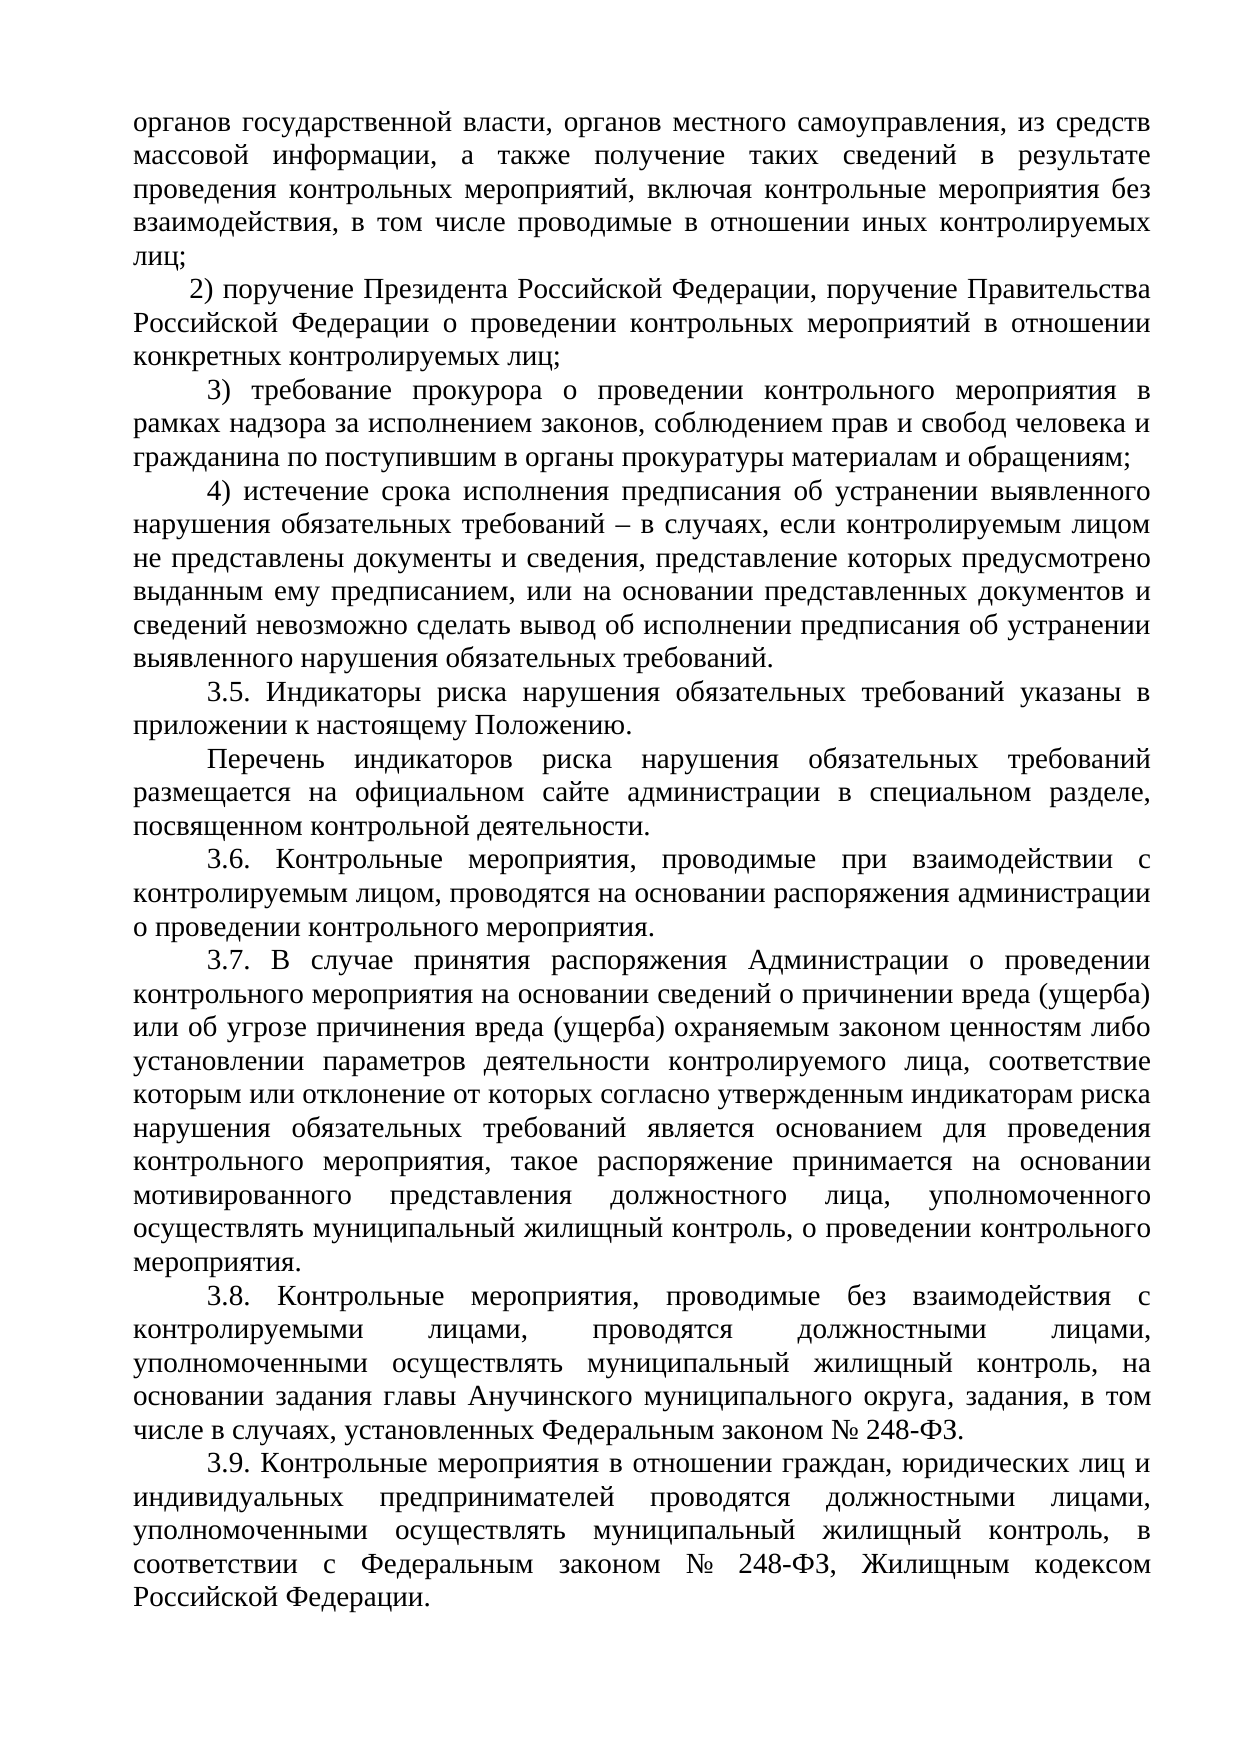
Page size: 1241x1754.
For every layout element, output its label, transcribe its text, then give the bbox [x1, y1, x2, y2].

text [133, 104, 1152, 271]
text 3.9. Контрольные мероприятия в отношении граждан, юридических лиц и индивидуальных предпринимателей проводятся должностными лицами, уполномоченными осуществлять муниципальный жилищный контроль, в соответствии с Федеральным законом № 248-ФЗ, Жилищным кодексом Российской Федерации. [133, 1445, 1152, 1613]
text 3.8. Контрольные мероприятия, проводимые без взаимодействия с контролируемыми лицами, проводятся должностными лицами, уполномоченными осуществлять муниципальный жилищный контроль, на основании задания главы Анучинского муниципального округа, задания, в том числе в случаях, установленных Федеральным законом № 248-ФЗ. [133, 1278, 1152, 1445]
text 3.7. В случае принятия распоряжения Администрации о проведении контрольного мероприятия на основании сведений о причинении вреда (ущерба) или об угрозе причинения вреда (ущерба) охраняемым законом ценностям либо установлении параметров деятельности контролируемого лица, соответствие которым или отклонение от которых согласно утвержденным индикаторам риска нарушения обязательных требований является основанием для проведения контрольного мероприятия, такое распоряжение принимается на основании мотивированного представления должностного лица, уполномоченного осуществлять муниципальный жилищный контроль, о проведении контрольного мероприятия. [133, 942, 1152, 1278]
text 4) истечение срока исполнения предписания об устранении выявленного нарушения обязательных требований – в случаях, если контролируемым лицом не представлены документы и сведения, представление которых предусмотрено выданным ему предписанием, или на основании представленных документов и сведений невозможно сделать вывод об исполнении предписания об устранении выявленного нарушения обязательных требований. [133, 473, 1152, 674]
text 3) требование прокурора о проведении контрольного мероприятия в рамках надзора за исполнением законов, соблюдением прав и свобод человека и гражданина по поступившим в органы прокуратуры материалам и обращениям; [133, 372, 1152, 473]
text Перечень индикаторов риска нарушения обязательных требований размещается на официальном сайте администрации в специальном разделе, посвященном контрольной деятельности. [133, 741, 1152, 842]
text 3.6. Контрольные мероприятия, проводимые при взаимодействии с контролируемым лицом, проводятся на основании распоряжения администрации о проведении контрольного мероприятия. [133, 842, 1152, 942]
text 3.5. Индикаторы риска нарушения обязательных требований указаны в приложении к настоящему Положению. [133, 674, 1152, 741]
text 2) поручение Президента Российской Федерации, поручение Правительства Российской Федерации о проведении контрольных мероприятий в отношении конкретных контролируемых лиц; [133, 271, 1152, 372]
